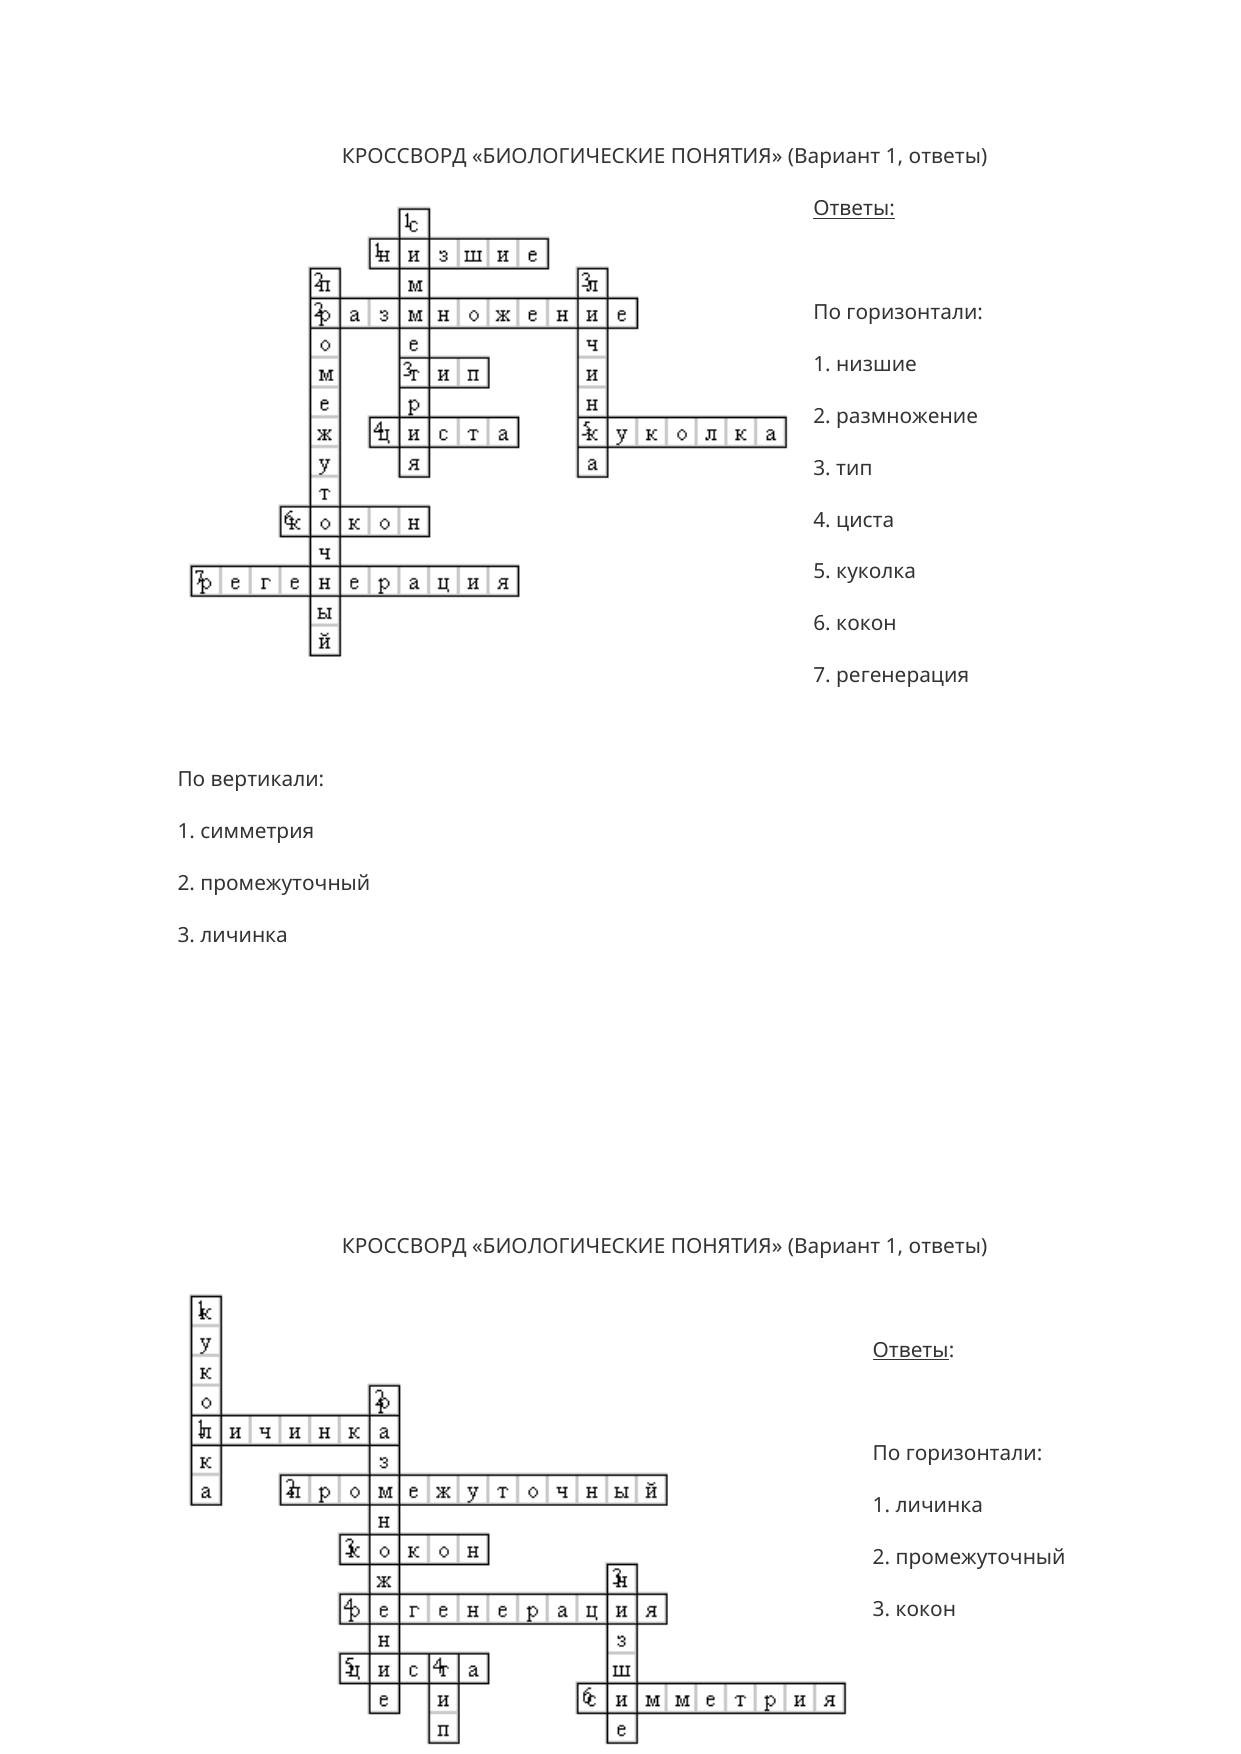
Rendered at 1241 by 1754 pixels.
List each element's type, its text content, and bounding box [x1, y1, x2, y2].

text 2. размножение [795, 401, 1152, 429]
text 2. промежуточный [854, 1542, 1152, 1571]
picture [177, 1282, 854, 1752]
text 1. личинка [854, 1490, 1152, 1519]
text 4. циста [795, 505, 1152, 533]
text 5. куколка [795, 557, 1152, 585]
text 1. низшие [795, 349, 1152, 377]
text 2. промежуточный [177, 868, 1152, 896]
text 7. регенерация [177, 660, 1152, 689]
text КРОССВОРД «БИОЛОГИЧЕСКИЕ ПОНЯТИЯ» (Вариант 1, ответы) [177, 1231, 1152, 1259]
text 3. кокон [854, 1594, 1152, 1622]
text 1. симметрия [177, 816, 1152, 844]
picture [177, 193, 795, 663]
text 3. личинка [177, 920, 1152, 948]
text КРОССВОРД «БИОЛОГИЧЕСКИЕ ПОНЯТИЯ» (Вариант 1, ответы) [177, 142, 1152, 170]
text Ответы: [854, 1335, 1152, 1363]
text 6. кокон [795, 608, 1152, 637]
text По горизонтали: [795, 297, 1152, 326]
text По горизонтали: [854, 1438, 1152, 1467]
text По вертикали: [177, 764, 1152, 792]
text Ответы: [795, 193, 1152, 222]
text 3. тип [795, 453, 1152, 481]
